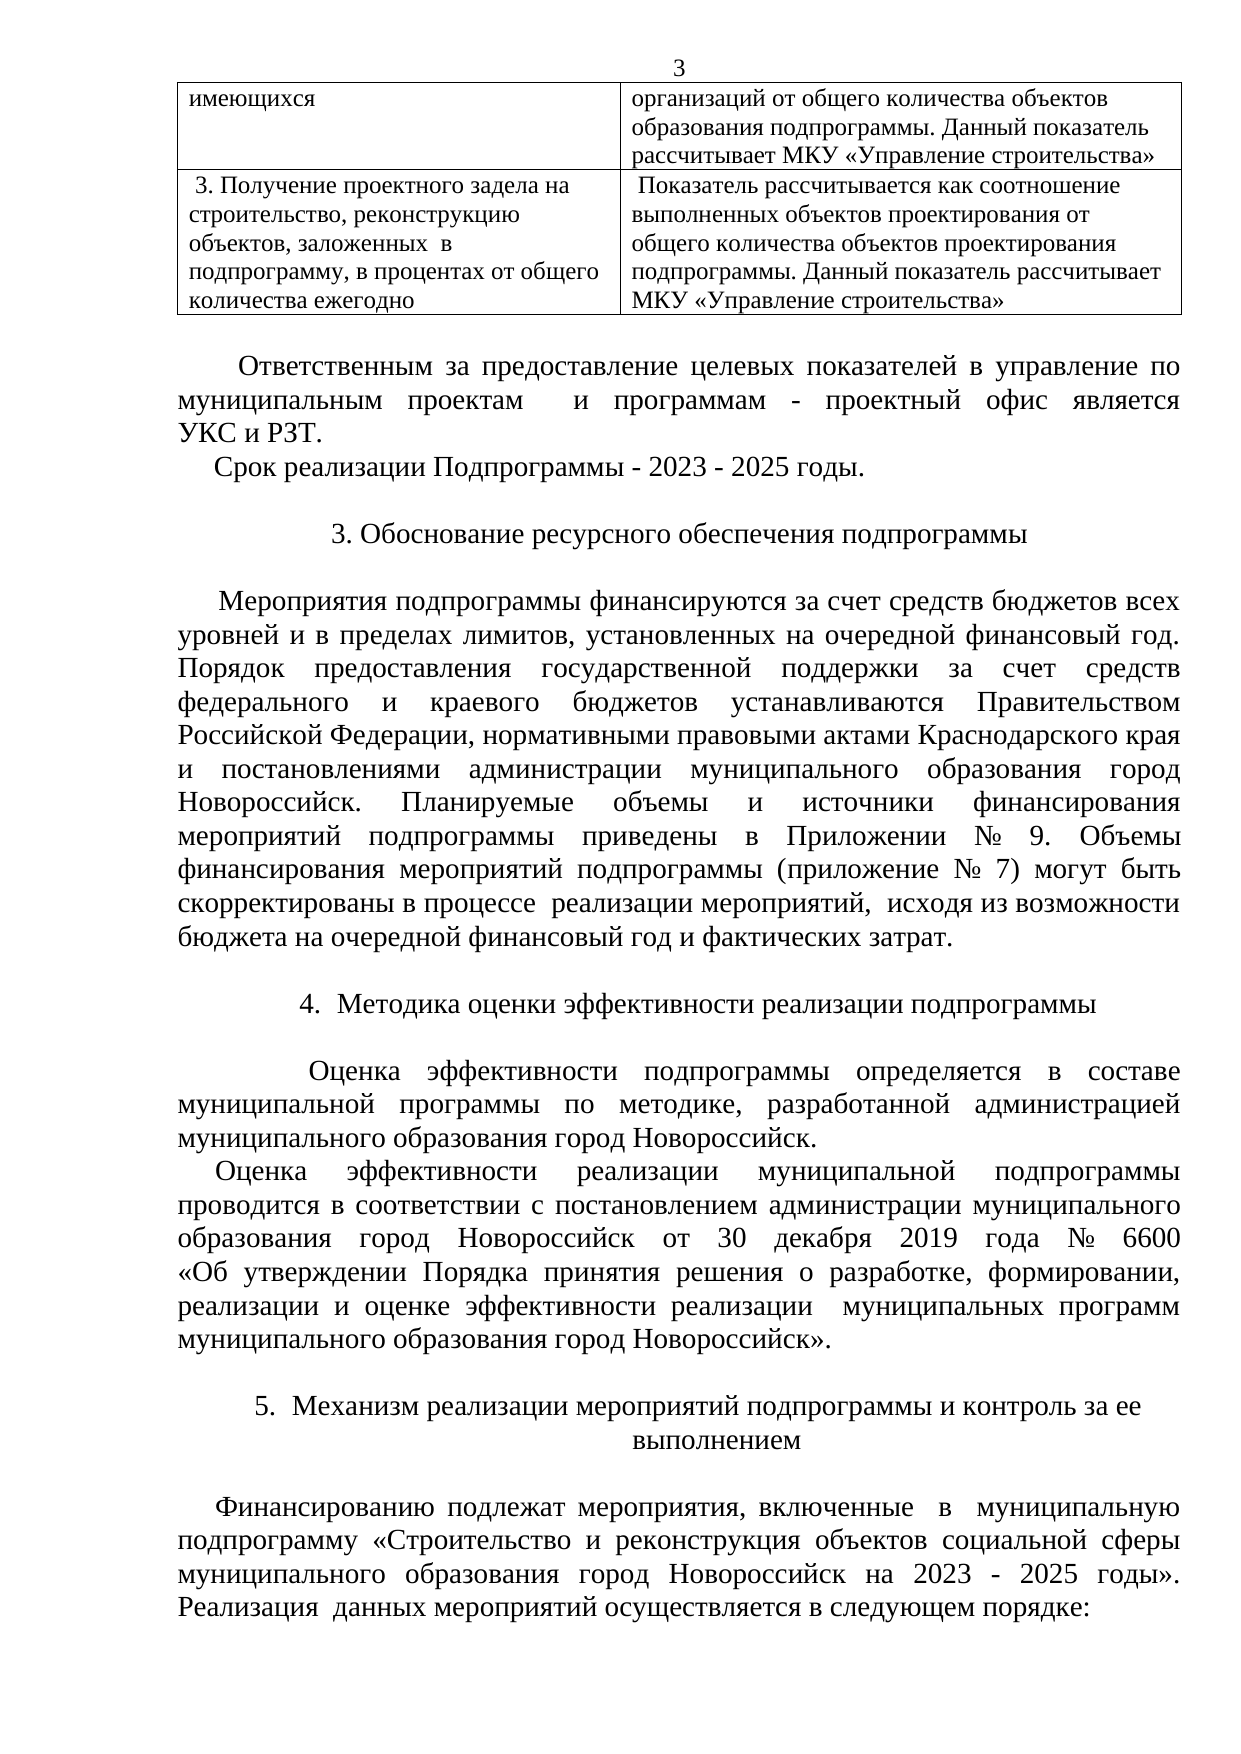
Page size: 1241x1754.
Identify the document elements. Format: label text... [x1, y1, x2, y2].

text Оценка эффективности подпрограммы определяется в составе муниципальной программы по методике, разработанной администрацией муниципального образования город Новороссийск. [177, 1053, 1181, 1153]
text Оценка эффективности реализации муниципальной подпрограммы проводится в соответствии с постановлением администрации муниципального образования город Новороссийск от 30 декабря 2019 года № 6600 «Об утверждении Порядка принятия решения о разработке, формировании, реализации и оценке эффективности реализации муниципальных программ муниципального образования город Новороссийск». [177, 1153, 1181, 1355]
list Механизм реализации мероприятий подпрограммы и контроль за ее выполнением [215, 1388, 1181, 1455]
list Методика оценки эффективности реализации подпрограммы [215, 986, 1181, 1019]
table_cell Показатель рассчитывается как соотношение выполненных объектов проектирования от общего количества объектов проектирования подпрограммы. Данный показатель рассчитывает МКУ «Управление строительства» [621, 170, 1181, 314]
text Ответственным за предоставление целевых показателей в управление по муниципальным проектам и программам - проектный офис является УКС и РЗТ. [177, 348, 1181, 449]
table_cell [178, 83, 620, 169]
text Финансированию подлежат мероприятия, включенные в муниципальную подпрограмму «Строительство и реконструкция объектов социальной сферы муниципального образования город Новороссийск на 2023 - 2025 годы». Реализация данных мероприятий осуществляется в следующем порядке: [177, 1489, 1181, 1623]
text 3. Обоснование ресурсного обеспечения подпрограммы [177, 516, 1181, 550]
text Срок реализации Подпрограммы - 2023 - 2025 годы. [177, 449, 1181, 483]
table_cell 3. Получение проектного задела на строительство, реконструкцию объектов, заложенных в подпрограмму, в процентах от общего количества ежегодно [178, 170, 620, 314]
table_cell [621, 83, 1181, 169]
text Мероприятия подпрограммы финансируются за счет средств бюджетов всех уровней и в пределах лимитов, установленных на очередной финансовый год. Порядок предоставления государственной поддержки за счет средств федерального и краевого бюджетов устанавливаются Правительством Российской Федерации, нормативными правовыми актами Краснодарского края и постановлениями администрации муниципального образования город Новороссийск. Планируемые объемы и источники финансирования мероприятий подпрограммы приведены в Приложении № 9. Объемы финансирования мероприятий подпрограммы (приложение № 7) могут быть скорректированы в процессе реализации мероприятий, исходя из возможности бюджета на очередной финансовый год и фактических затрат. [177, 583, 1181, 952]
